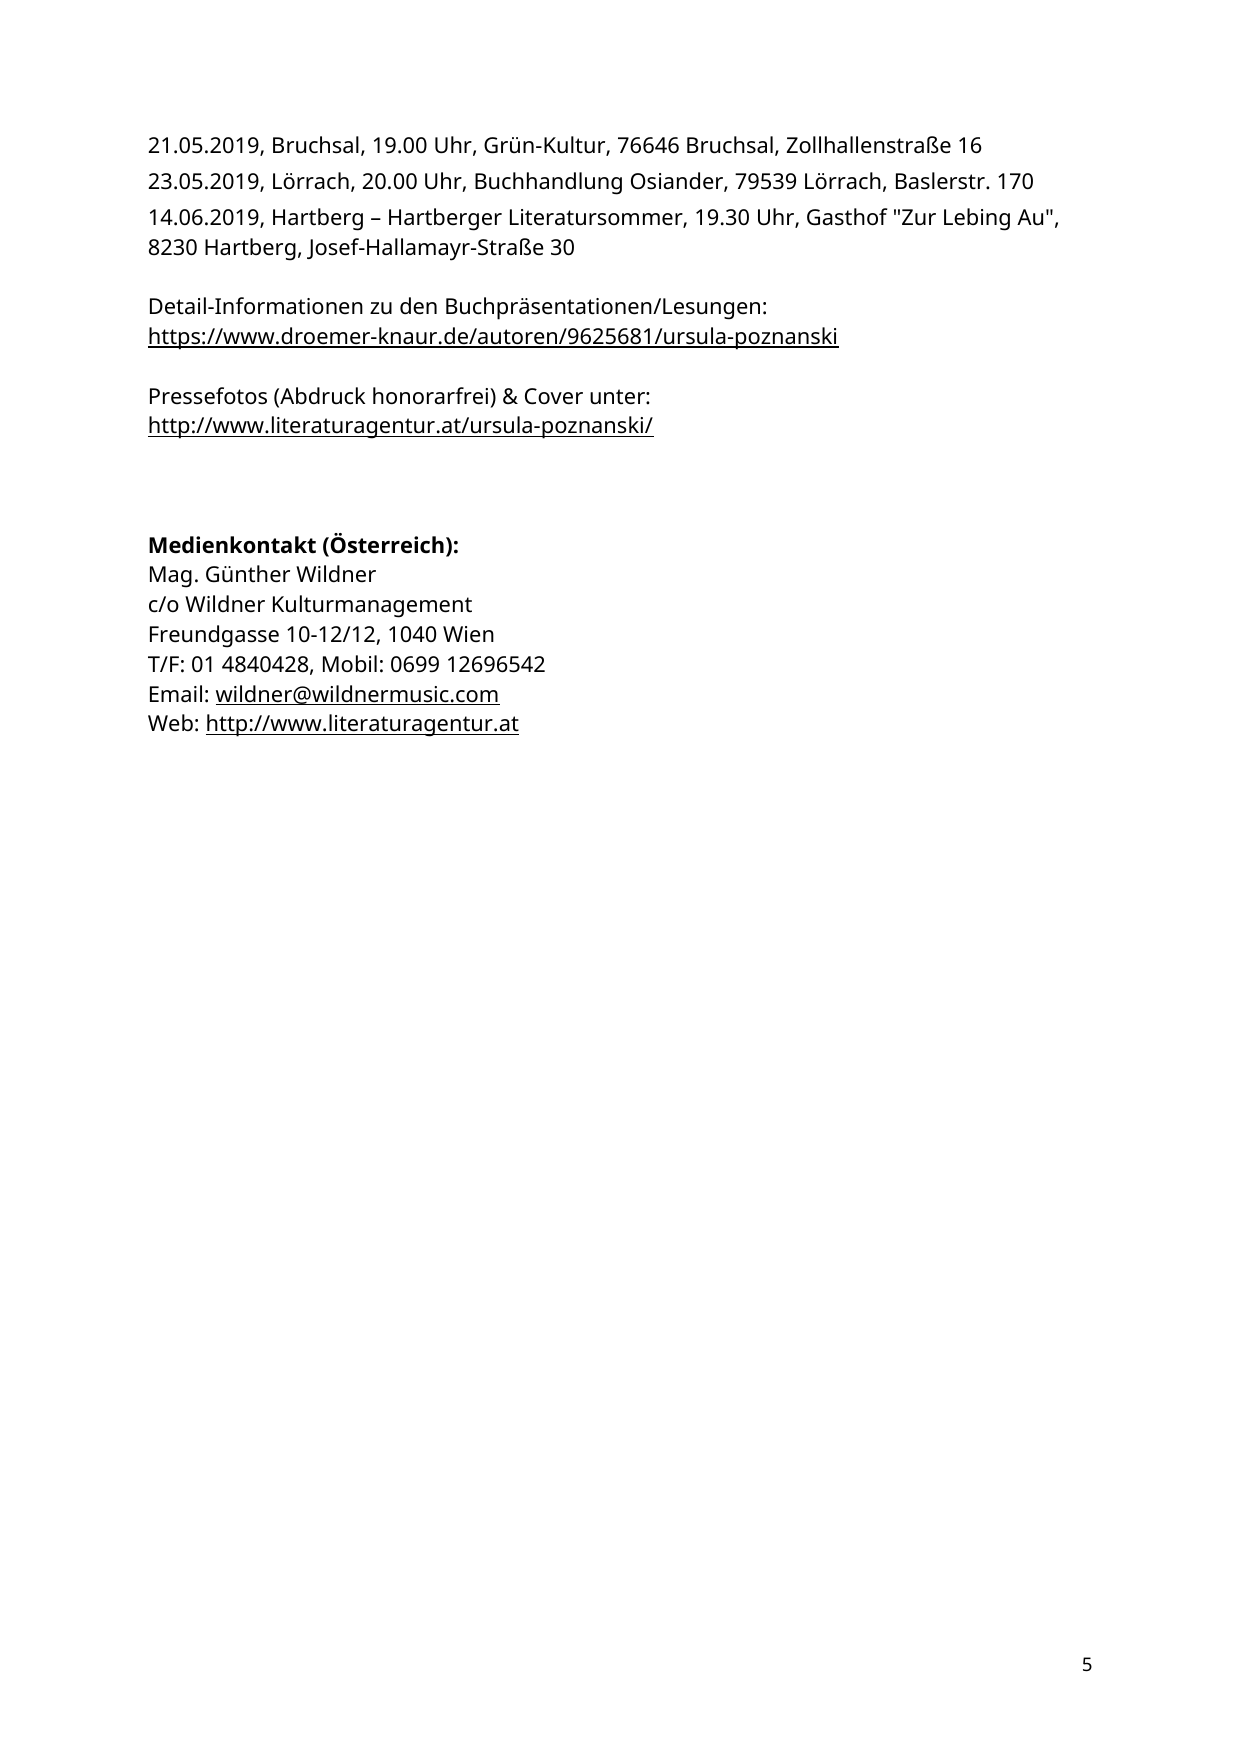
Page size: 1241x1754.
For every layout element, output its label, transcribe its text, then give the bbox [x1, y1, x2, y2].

text Email: wildner@wildnermusic.com [148, 679, 1092, 708]
text 14.06.2019, Hartberg – Hartberger Literatursommer, 19.30 Uhr, Gasthof "Zur Lebing Au", 8230 Hartberg, Josef-Hallamayr-Straße 30 [148, 202, 1092, 262]
text https://www.droemer-knaur.de/autoren/9625681/ursula-poznanski [148, 321, 1092, 351]
text T/F: 01 4840428, Mobil: 0699 12696542 [148, 649, 1092, 679]
text Pressefotos (Abdruck honorarfrei) & Cover unter: [148, 381, 1092, 411]
text Web: http://www.literaturagentur.at [148, 708, 1092, 738]
text Medienkontakt (Österreich): [148, 530, 1092, 559]
text Mag. Günther Wildner [148, 559, 1092, 589]
text Freundgasse 10-12/12, 1040 Wien [148, 619, 1092, 649]
text http://www.literaturagentur.at/ursula-poznanski/ [148, 411, 1092, 440]
text c/o Wildner Kulturmanagement [148, 589, 1092, 619]
text Detail-Informationen zu den Buchpräsentationen/Lesungen: [148, 291, 1092, 321]
text 23.05.2019, Lörrach, 20.00 Uhr, Buchhandlung Osiander, 79539 Lörrach, Baslerstr. 170 [148, 166, 1092, 196]
text 21.05.2019, Bruchsal, 19.00 Uhr, Grün-Kultur, 76646 Bruchsal, Zollhallenstraße 16 [148, 130, 1092, 160]
